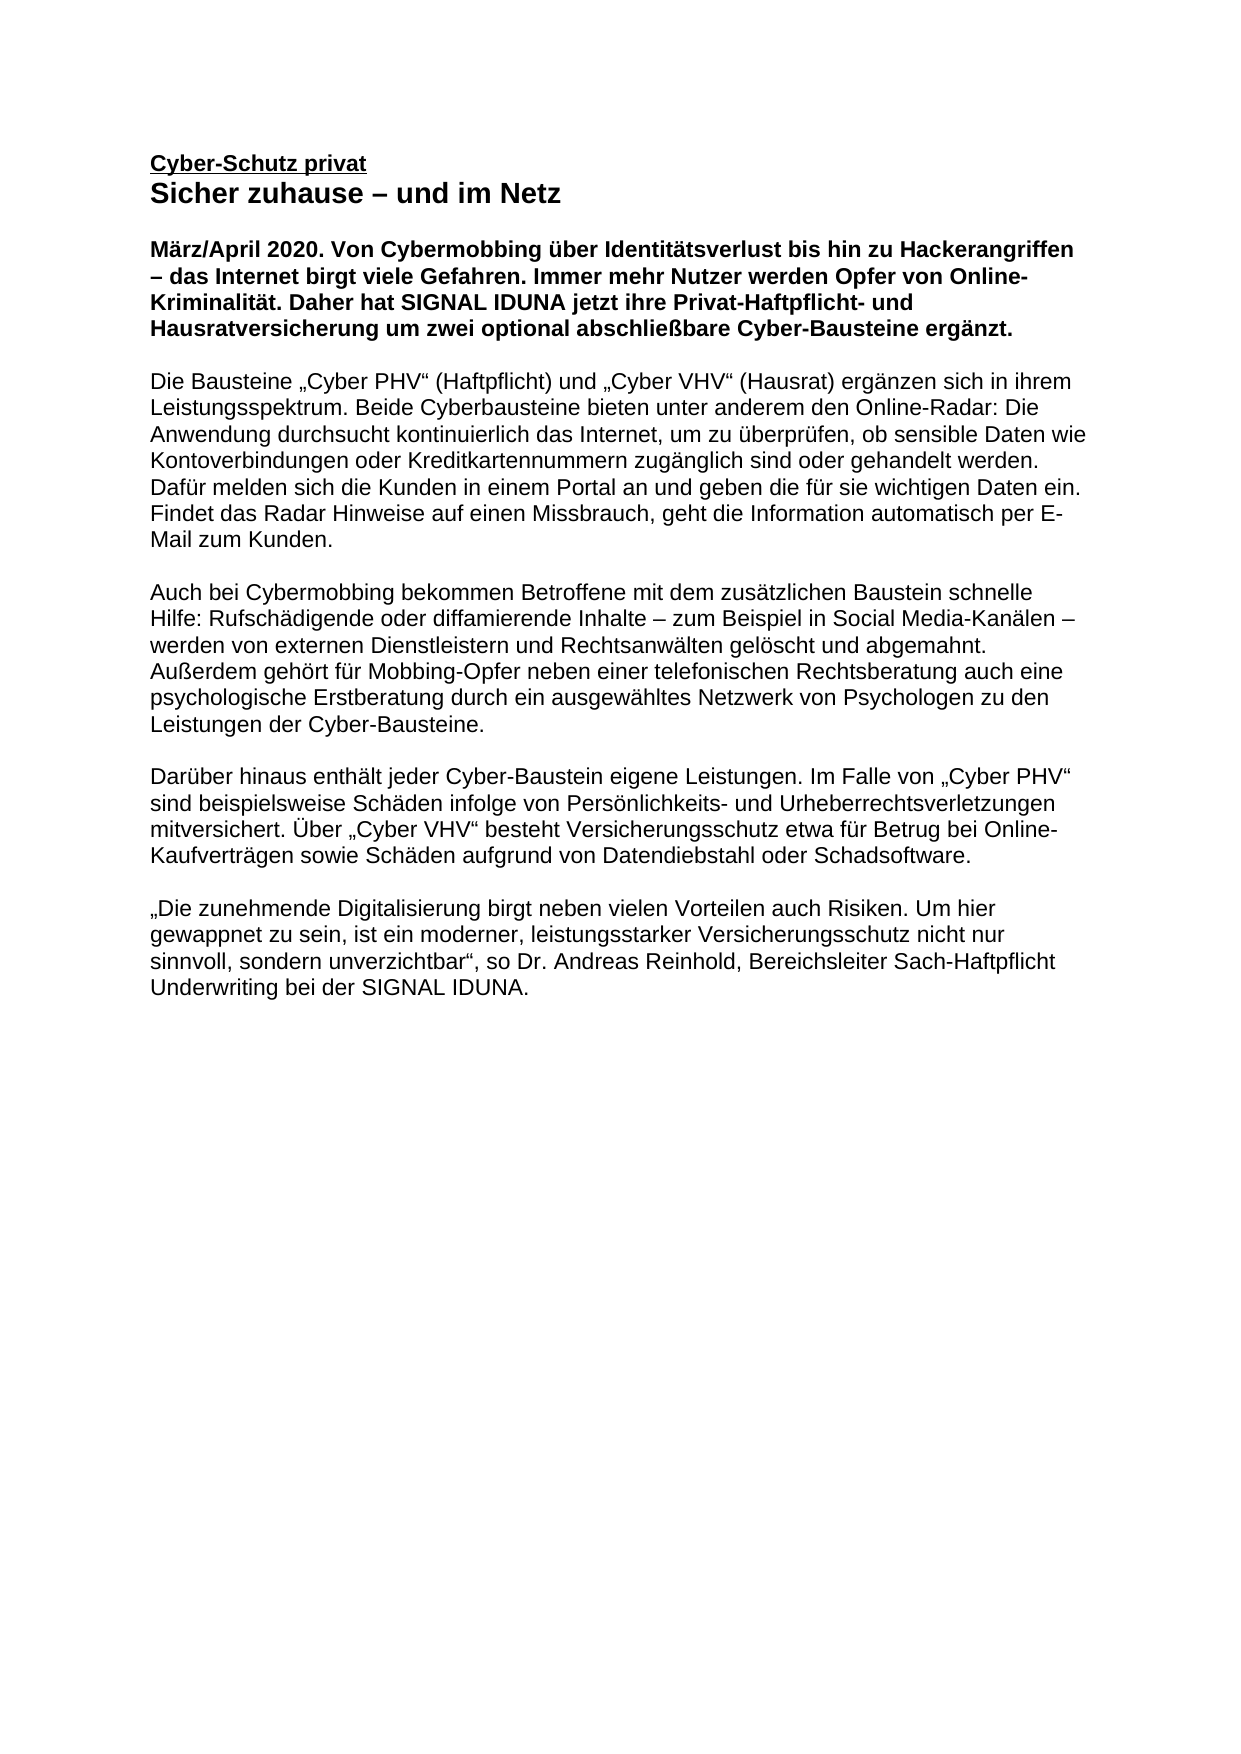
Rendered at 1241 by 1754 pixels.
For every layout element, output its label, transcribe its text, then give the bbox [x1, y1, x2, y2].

text März/April 2020. Von Cybermobbing über Identitätsverlust bis hin zu Hackerangriffen – das Internet birgt viele Gefahren. Immer mehr Nutzer werden Opfer von Online-Kriminalität. Daher hat SIGNAL IDUNA jetzt ihre Privat-Haftpflicht- und Hausratversicherung um zwei optional abschließbare Cyber-Bausteine ergänzt. [150, 236, 1090, 342]
text Sicher zuhause – und im Netz [150, 176, 1090, 210]
text Darüber hinaus enthält jeder Cyber-Baustein eigene Leistungen. Im Falle von „Cyber PHV“ sind beispielsweise Schäden infolge von Persönlichkeits- und Urheberrechtsverletzungen mitversichert. Über „Cyber VHV“ besteht Versicherungsschutz etwa für Betrug bei Online-Kaufverträgen sowie Schäden aufgrund von Datendiebstahl oder Schadsoftware. [150, 763, 1090, 869]
text „Die zunehmende Digitalisierung birgt neben vielen Vorteilen auch Risiken. Um hier gewappnet zu sein, ist ein moderner, leistungsstarker Versicherungsschutz nicht nur sinnvoll, sondern unverzichtbar“, so Dr. Andreas Reinhold, Bereichsleiter Sach-Haftpflicht Underwriting bei der SIGNAL IDUNA. [150, 895, 1090, 1001]
text Auch bei Cybermobbing bekommen Betroffene mit dem zusätzlichen Baustein schnelle Hilfe: Rufschädigende oder diffamierende Inhalte – zum Beispiel in Social Media-Kanälen – werden von externen Dienstleistern und Rechtsanwälten gelöscht und abgemahnt. Außerdem gehört für Mobbing-Opfer neben einer telefonischen Rechtsberatung auch eine psychologische Erstberatung durch ein ausgewähltes Netzwerk von Psychologen zu den Leistungen der Cyber-Bausteine. [150, 579, 1090, 737]
text Cyber-Schutz privat [150, 150, 1090, 176]
text Die Bausteine „Cyber PHV“ (Haftpflicht) und „Cyber VHV“ (Hausrat) ergänzen sich in ihrem Leistungsspektrum. Beide Cyberbausteine bieten unter anderem den Online-Radar: Die Anwendung durchsucht kontinuierlich das Internet, um zu überprüfen, ob sensible Daten wie Kontoverbindungen oder Kreditkartennummern zugänglich sind oder gehandelt werden. Dafür melden sich die Kunden in einem Portal an und geben die für sie wichtigen Daten ein. Findet das Radar Hinweise auf einen Missbrauch, geht die Information automatisch per E-Mail zum Kunden. [150, 368, 1090, 552]
